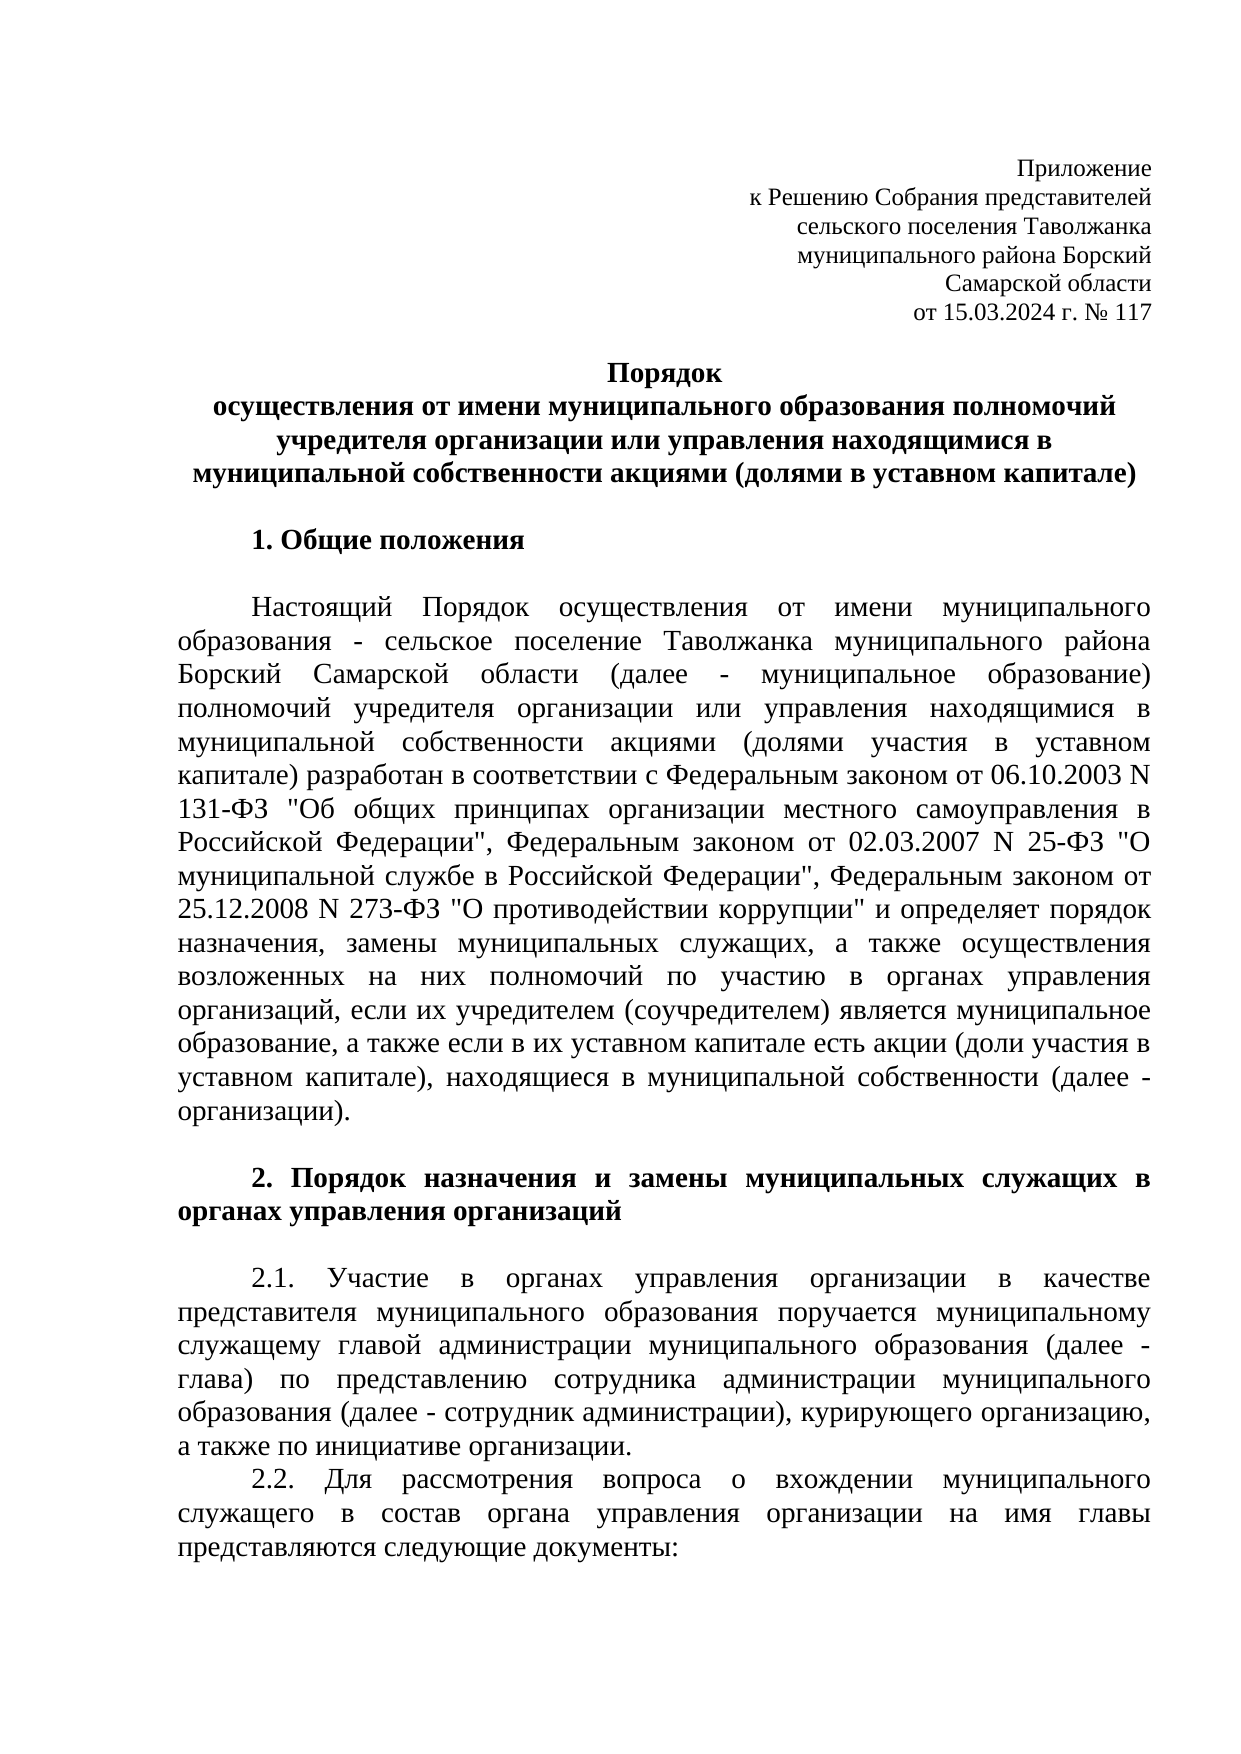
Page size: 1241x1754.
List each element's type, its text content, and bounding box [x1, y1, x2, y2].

text Приложение [177, 153, 1152, 182]
text к Решению Собрания представителей [177, 182, 1152, 211]
text Порядок [177, 355, 1152, 388]
text 1. Общие положения [177, 522, 1152, 556]
text осуществления от имени муниципального образования полномочий учредителя организации или управления находящимися в муниципальной собственности акциями (долями в уставном капитале) [177, 388, 1152, 489]
text от 15.03.2024 г. № 117 [177, 297, 1152, 326]
text 2.1. Участие в органах управления организации в качестве представителя муниципального образования поручается муниципальному служащему главой администрации муниципального образования (далее - глава) по представлению сотрудника администрации муниципального образования (далее - сотрудник администрации), курирующего организацию, а также по инициативе организации. [177, 1260, 1152, 1462]
text Настоящий Порядок осуществления от имени муниципального образования - сельское поселение Таволжанка муниципального района Борский Самарской области (далее - муниципальное образование) полномочий учредителя организации или управления находящимися в муниципальной собственности акциями (долями участия в уставном капитале) разработан в соответствии с Федеральным законом от 06.10.2003 N 131-ФЗ "Об общих принципах организации местного самоуправления в Российской Федерации", Федеральным законом от 02.03.2007 N 25-ФЗ "О муниципальной службе в Российской Федерации", Федеральным законом от 25.12.2008 N 273-ФЗ "О противодействии коррупции" и определяет порядок назначения, замены муниципальных служащих, а также осуществления возложенных на них полномочий по участию в органах управления организаций, если их учредителем (соучредителем) является муниципальное образование, а также если в их уставном капитале есть акции (доли участия в уставном капитале), находящиеся в муниципальной собственности (далее - организации). [177, 589, 1152, 1126]
text сельского поселения Таволжанка [177, 211, 1152, 240]
text Самарской области [177, 268, 1152, 297]
text 2.2. Для рассмотрения вопроса о вхождении муниципального служащего в состав органа управления организации на имя главы представляются следующие документы: [177, 1462, 1152, 1562]
text 2. Порядок назначения и замены муниципальных служащих в органах управления организаций [177, 1160, 1152, 1227]
text муниципального района Борский [177, 240, 1152, 268]
